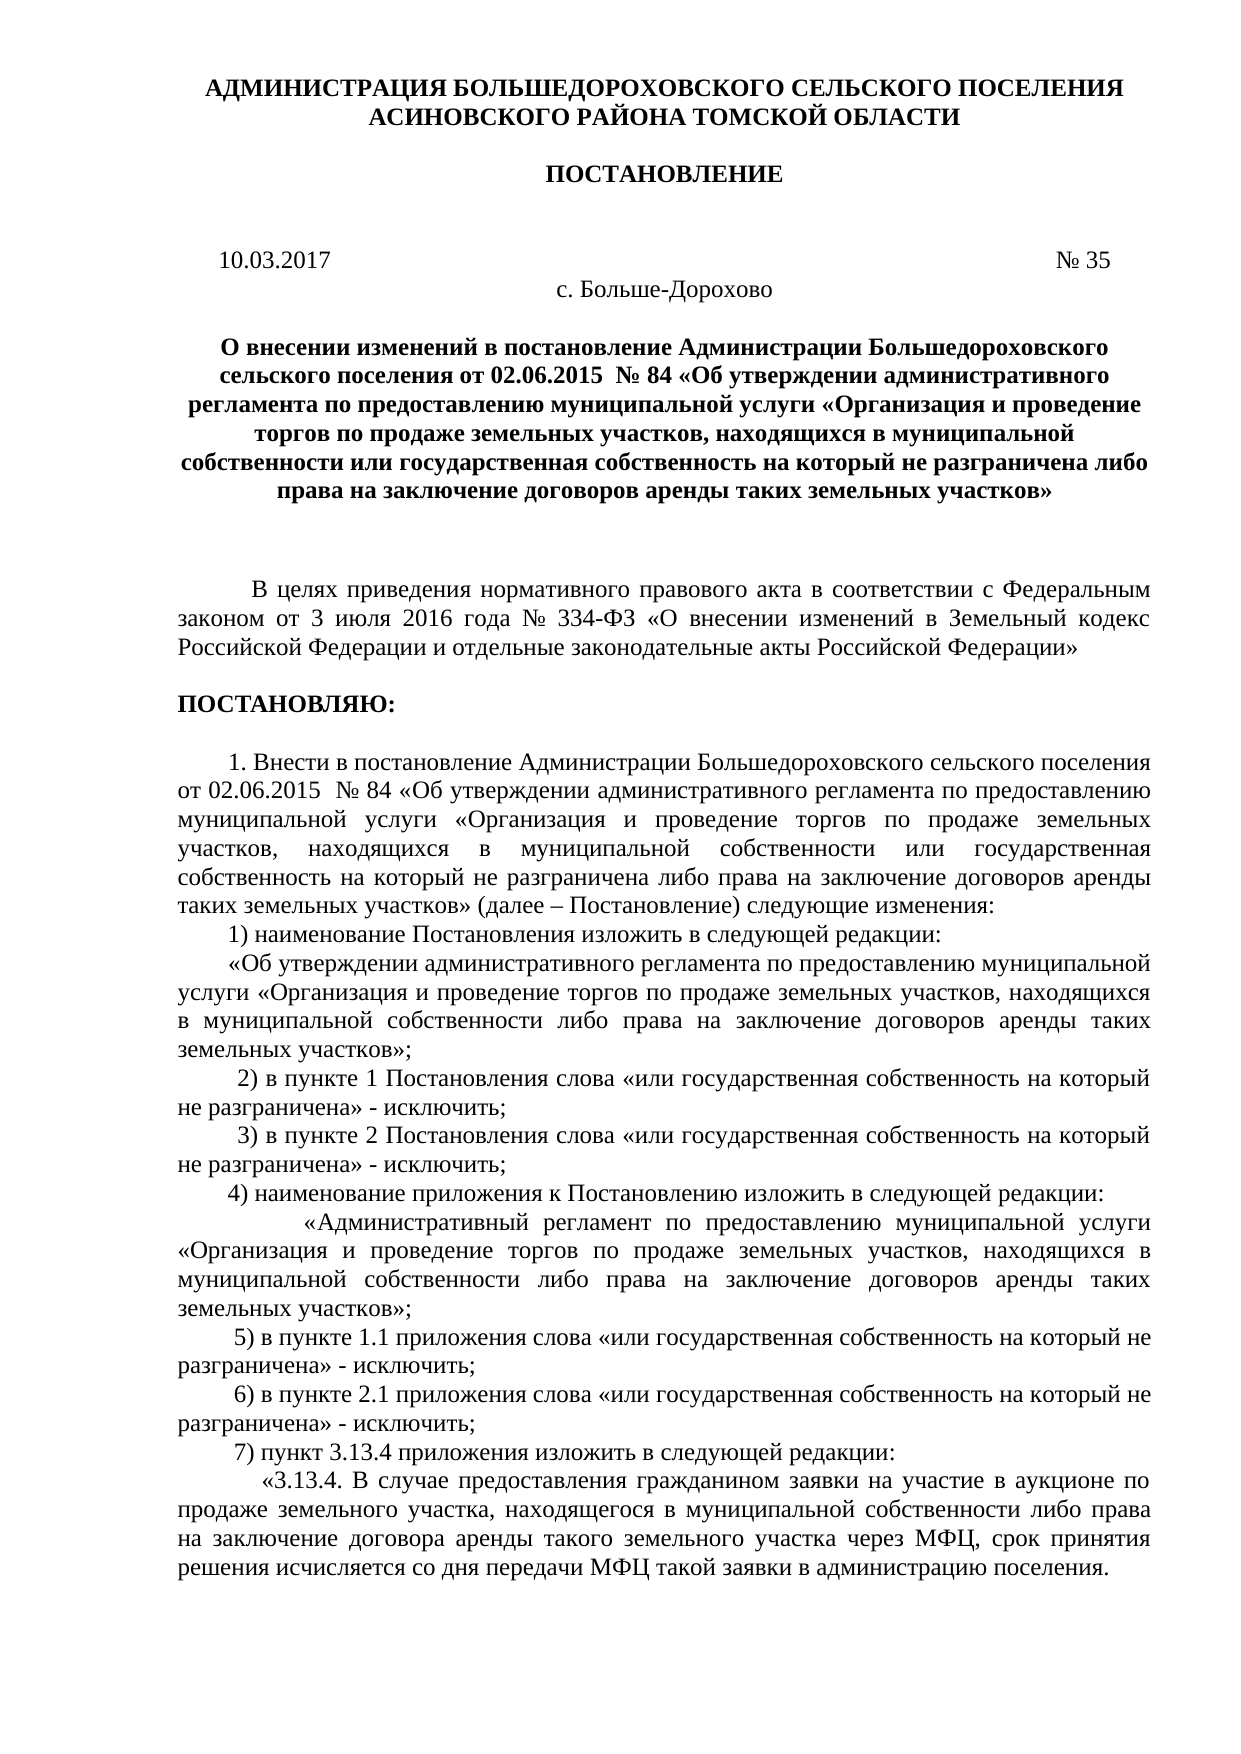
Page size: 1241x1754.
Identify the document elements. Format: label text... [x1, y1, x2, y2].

text ПОСТАНОВЛЯЮ: [177, 689, 1152, 718]
text 1) наименование Постановления изложить в следующей редакции: [177, 919, 1152, 948]
text с. Больше-Дорохово [177, 274, 1152, 303]
text 5) в пункте 1.1 приложения слова «или государственная собственность на который не разграничена» - исключить; [177, 1322, 1152, 1379]
text 7) пункт 3.13.4 приложения изложить в следующей редакции: [177, 1437, 1152, 1466]
text 6) в пункте 2.1 приложения слова «или государственная собственность на который не разграничена» - исключить; [177, 1379, 1152, 1437]
text «Об утверждении административного регламента по предоставлению муниципальной услуги «Организация и проведение торгов по продаже земельных участков, находящихся в муниципальной собственности либо права на заключение договоров аренды таких земельных участков»; [177, 948, 1152, 1063]
text ПОСТАНОВЛЕНИЕ [177, 159, 1152, 188]
text 4) наименование приложения к Постановлению изложить в следующей редакции: [177, 1178, 1152, 1207]
text О внесении изменений в постановление Администрации Большедороховского сельского поселения от 02.06.2015 № 84 «Об утверждении административного регламента по предоставлению муниципальной услуги «Организация и проведение торгов по продаже земельных участков, находящихся в муниципальной собственности или государственная собственность на который не разграничена либо права на заключение договоров аренды таких земельных участков» [177, 332, 1152, 504]
text 3) в пункте 2 Постановления слова «или государственная собственность на который не разграничена» - исключить; [177, 1121, 1152, 1178]
text 1. Внести в постановление Администрации Большедороховского сельского поселения от 02.06.2015 № 84 «Об утверждении административного регламента по предоставлению муниципальной услуги «Организация и проведение торгов по продаже земельных участков, находящихся в муниципальной собственности или государственная собственность на который не разграничена либо права на заключение договоров аренды таких земельных участков» (далее – Постановление) следующие изменения: [177, 747, 1152, 919]
text В целях приведения нормативного правового акта в соответствии с Федеральным законом от 3 июля 2016 года № 334-ФЗ «О внесении изменений в Земельный кодекс Российской Федерации и отдельные законодательные акты Российской Федерации» [177, 574, 1152, 661]
text АДМИНИСТРАЦИЯ БОЛЬШЕДОРОХОВСКОГО СЕЛЬСКОГО ПОСЕЛЕНИЯ АСИНОВСКОГО РАЙОНА ТОМСКОЙ ОБЛАСТИ [177, 73, 1152, 131]
text «3.13.4. В случае предоставления гражданином заявки на участие в аукционе по продаже земельного участка, находящегося в муниципальной собственности либо права на заключение договора аренды такого земельного участка через МФЦ, срок принятия решения исчисляется со дня передачи МФЦ такой заявки в администрацию поселения. [177, 1466, 1152, 1581]
text 10.03.2017 № 35 [177, 246, 1152, 274]
text 2) в пункте 1 Постановления слова «или государственная собственность на который не разграничена» - исключить; [177, 1063, 1152, 1121]
text «Административный регламент по предоставлению муниципальной услуги «Организация и проведение торгов по продаже земельных участков, находящихся в муниципальной собственности либо права на заключение договоров аренды таких земельных участков»; [177, 1207, 1152, 1322]
